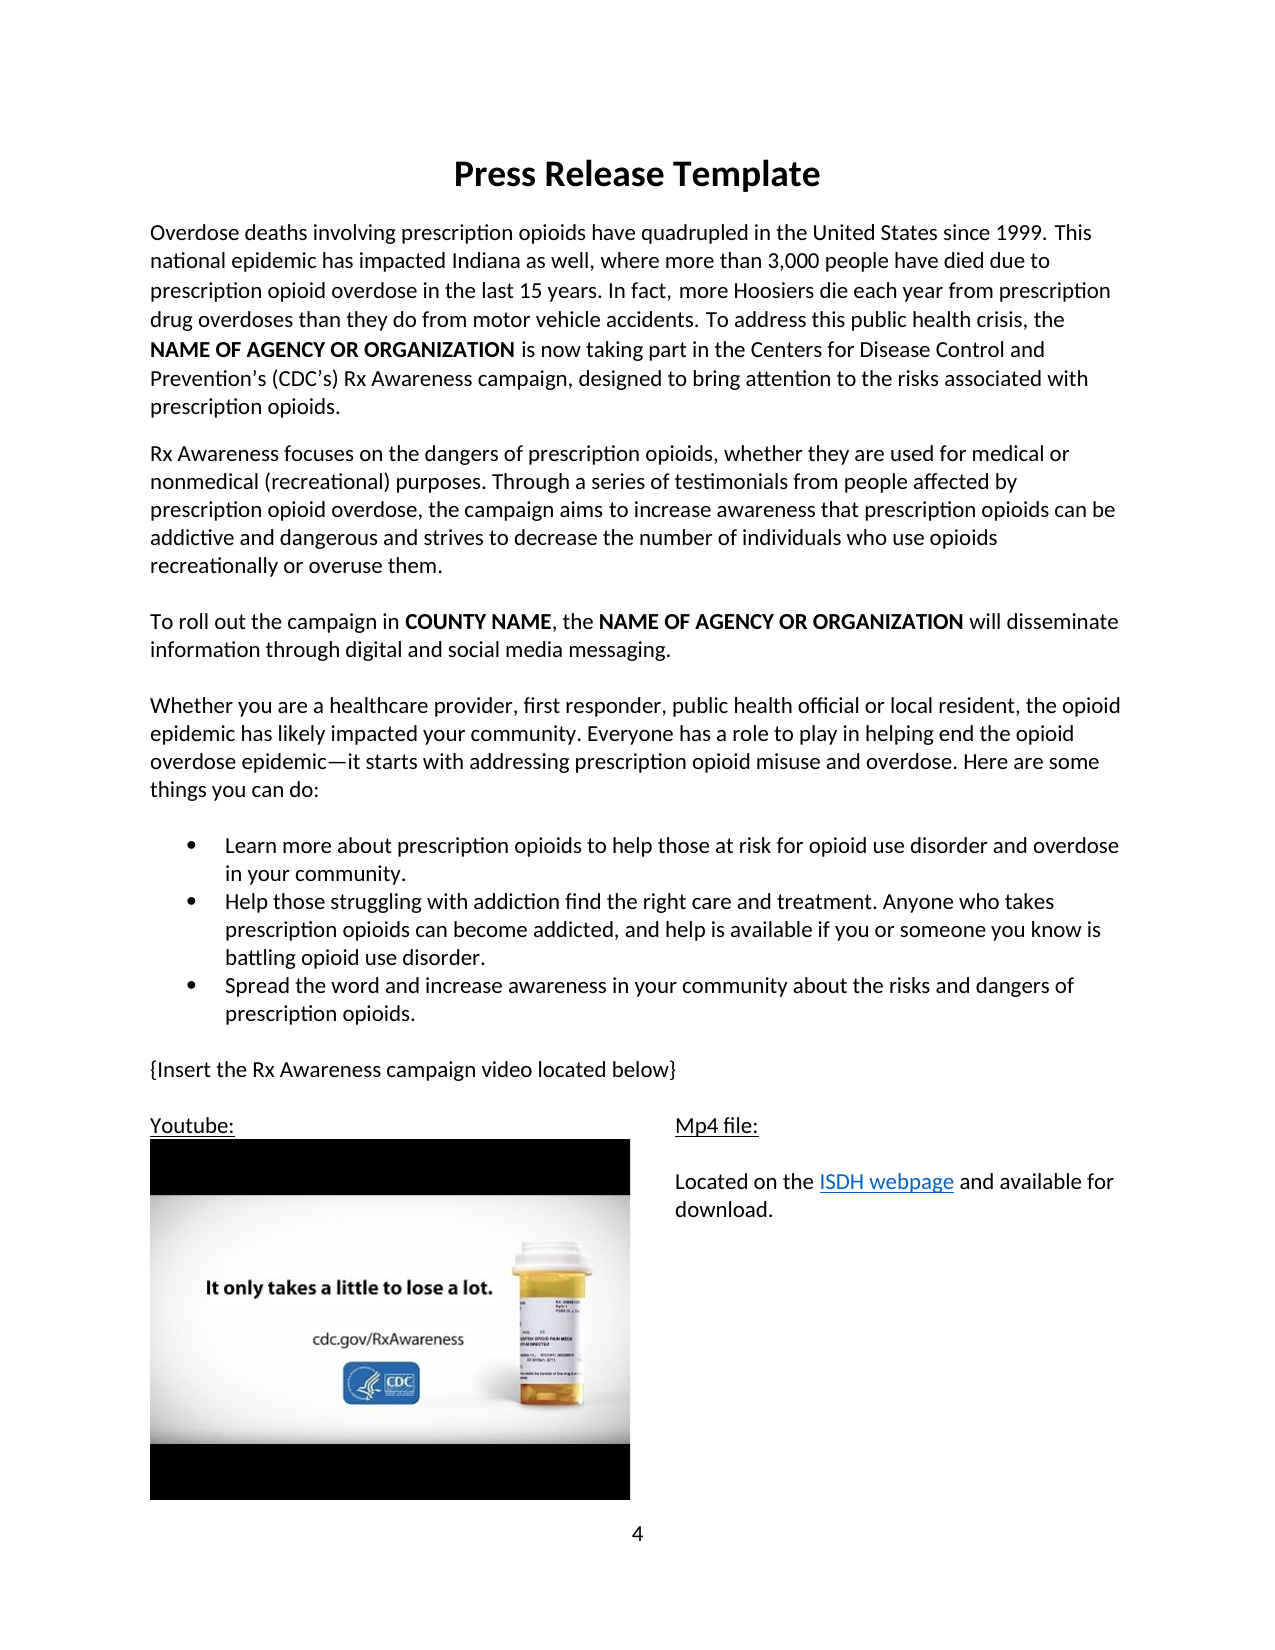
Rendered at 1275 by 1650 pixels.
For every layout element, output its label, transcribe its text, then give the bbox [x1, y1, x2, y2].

picture [150, 1139, 630, 1500]
text Overdose deaths involving prescription opioids have quadrupled in the United States since 1999. This national epidemic has impacted Indiana as well, where more than 3,000 people have died due to prescription opioid overdose in the last 15 years. In fact, more Hoosiers die each year from prescription drug overdoses than they do from motor vehicle accidents. To address this public health crisis, the NAME OF AGENCY OR ORGANIZATION is now taking part in the Centers for Disease Control and Prevention’s (CDC’s) Rx Awareness campaign, designed to bring attention to the risks associated with prescription opioids. [150, 218, 1125, 420]
list Learn more about prescription opioids to help those at risk for opioid use disorder and overdose in your community. [187, 831, 1125, 887]
text Youtube: [150, 1111, 600, 1139]
text Whether you are a healthcare provider, first responder, public health official or local resident, the opioid epidemic has likely impacted your community. Everyone has a role to play in helping end the opioid overdose epidemic—it starts with addressing prescription opioid misuse and overdose. Here are some things you can do: [150, 691, 1125, 803]
text Mp4 file: [675, 1111, 1125, 1139]
text To roll out the campaign in COUNTY NAME, the NAME OF AGENCY OR ORGANIZATION will disseminate information through digital and social media messaging. [150, 607, 1125, 663]
text Rx Awareness focuses on the dangers of prescription opioids, whether they are used for medical or nonmedical (recreational) purposes. Through a series of testimonials from people affected by prescription opioid overdose, the campaign aims to increase awareness that prescription opioids can be addictive and dangerous and strives to decrease the number of individuals who use opioids recreationally or overuse them. [150, 439, 1125, 579]
list Spread the word and increase awareness in your community about the risks and dangers of prescription opioids. [187, 971, 1125, 1027]
text Located on the ISDH webpage and available for download. [675, 1167, 1125, 1223]
text Press Release Template [150, 150, 1125, 196]
list Help those struggling with addiction find the right care and treatment. Anyone who takes prescription opioids can become addicted, and help is available if you or someone you know is battling opioid use disorder. [187, 887, 1125, 971]
text {Insert the Rx Awareness campaign video located below} [150, 1055, 1125, 1083]
